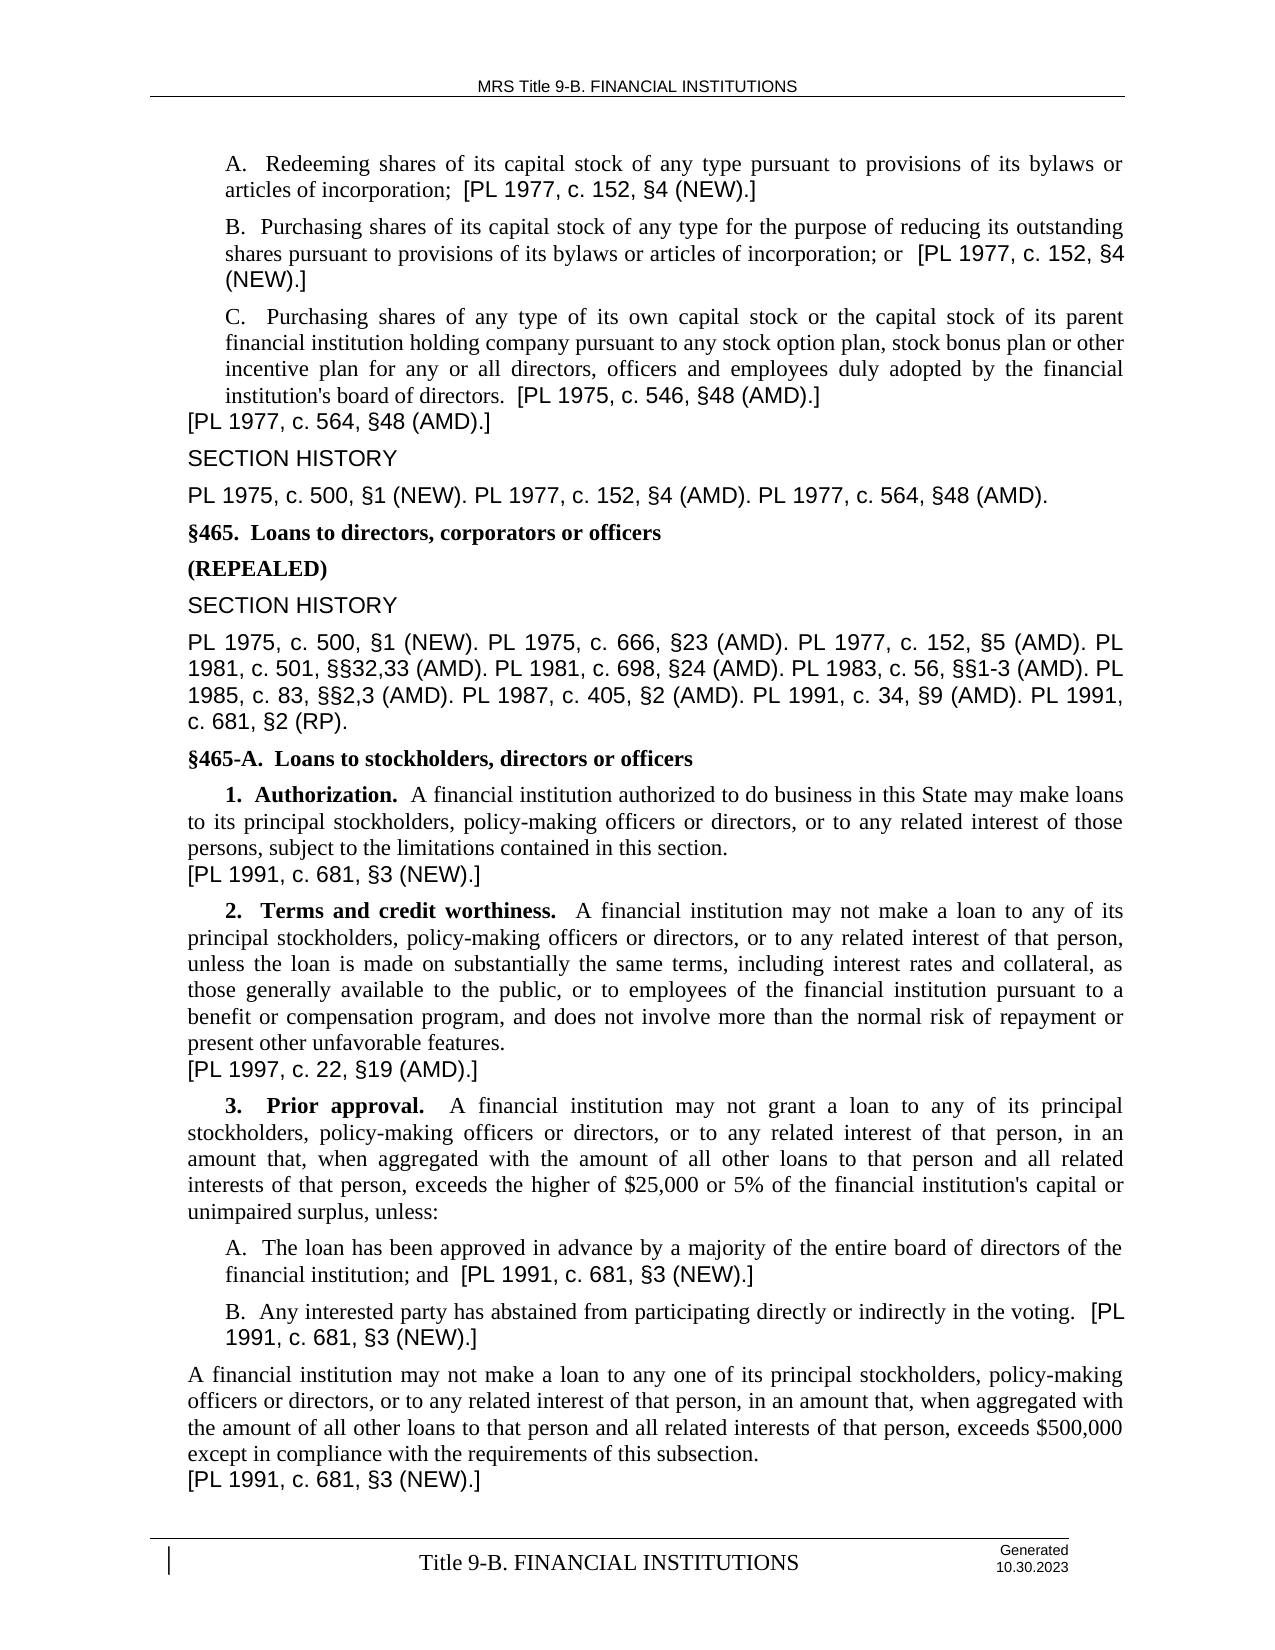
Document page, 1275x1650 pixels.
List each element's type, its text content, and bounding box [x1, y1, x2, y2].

text §465. Loans to directors, corporators or officers [187, 519, 1125, 545]
text SECTION HISTORY [187, 445, 1125, 471]
text C. Purchasing shares of any type of its own capital stock or the capital stock of its parent financial institution holding company pursuant to any stock option plan, stock bonus plan or other incentive plan for any or all directors, officers and employees duly adopted by the financial institution's board of directors. [PL 1975, c. 546, §48 (AMD).] [225, 303, 1125, 408]
text [PL 1991, c. 681, §3 (NEW).] [187, 861, 1125, 887]
text SECTION HISTORY [187, 592, 1125, 618]
text [PL 1991, c. 681, §3 (NEW).] [187, 1466, 1125, 1493]
text A. The loan has been approved in advance by a majority of the entire board of directors of the financial institution; and [PL 1991, c. 681, §3 (NEW).] [225, 1234, 1125, 1287]
text (REPEALED) [187, 555, 1125, 582]
text 2. Terms and credit worthiness. A financial institution may not make a loan to any of its principal stockholders, policy-making officers or directors, or to any related interest of that person, unless the loan is made on substantially the same terms, including interest rates and collateral, as those generally available to the public, or to employees of the financial institution pursuant to a benefit or compensation program, and does not involve more than the normal risk of repayment or present other unfavorable features. [187, 897, 1125, 1056]
text PL 1975, c. 500, §1 (NEW). PL 1975, c. 666, §23 (AMD). PL 1977, c. 152, §5 (AMD). PL 1981, c. 501, §§32,33 (AMD). PL 1981, c. 698, §24 (AMD). PL 1983, c. 56, §§1-3 (AMD). PL 1985, c. 83, §§2,3 (AMD). PL 1987, c. 405, §2 (AMD). PL 1991, c. 34, §9 (AMD). PL 1991, c. 681, §2 (RP). [187, 629, 1125, 734]
text §465-A. Loans to stockholders, directors or officers [187, 745, 1125, 771]
text 3. Prior approval. A financial institution may not grant a loan to any of its principal stockholders, policy-making officers or directors, or to any related interest of that person, in an amount that, when aggregated with the amount of all other loans to that person and all related interests of that person, exceeds the higher of $25,000 or 5% of the financial institution's capital or unimpaired surplus, unless: [187, 1092, 1125, 1224]
text B. Any interested party has abstained from participating directly or indirectly in the voting. [PL 1991, c. 681, §3 (NEW).] [225, 1298, 1125, 1351]
text PL 1975, c. 500, §1 (NEW). PL 1977, c. 152, §4 (AMD). PL 1977, c. 564, §48 (AMD). [187, 482, 1125, 508]
text [PL 1977, c. 564, §48 (AMD).] [187, 408, 1125, 435]
text A. Redeeming shares of its capital stock of any type pursuant to provisions of its bylaws or articles of incorporation; [PL 1977, c. 152, §4 (NEW).] [225, 150, 1125, 203]
text A financial institution may not make a loan to any one of its principal stockholders, policy-making officers or directors, or to any related interest of that person, in an amount that, when aggregated with the amount of all other loans to that person and all related interests of that person, exceeds $500,000 except in compliance with the requirements of this subsection. [187, 1361, 1125, 1466]
text B. Purchasing shares of its capital stock of any type for the purpose of reducing its outstanding shares pursuant to provisions of its bylaws or articles of incorporation; or [PL 1977, c. 152, §4 (NEW).] [225, 213, 1125, 292]
text [PL 1997, c. 22, §19 (AMD).] [187, 1056, 1125, 1082]
text 1. Authorization. A financial institution authorized to do business in this State may make loans to its principal stockholders, policy-making officers or directors, or to any related interest of those persons, subject to the limitations contained in this section. [187, 782, 1125, 861]
